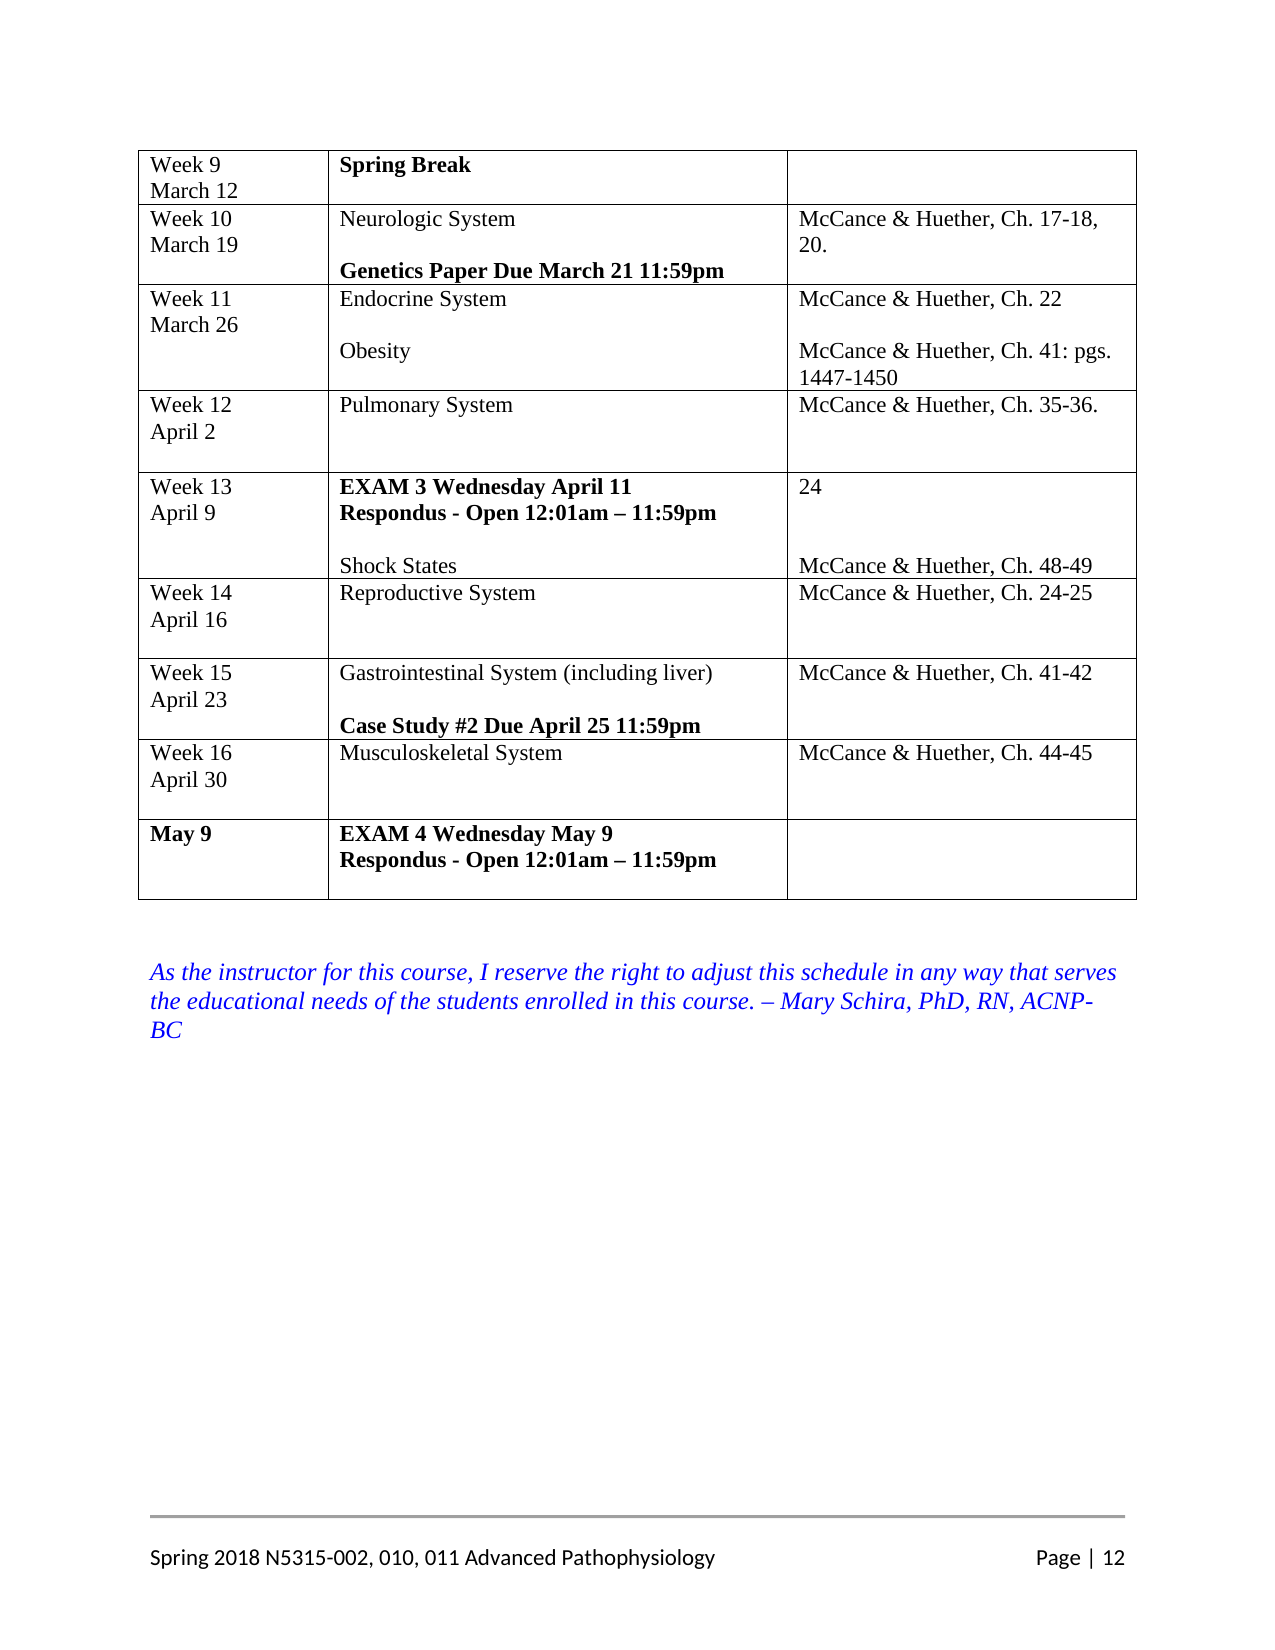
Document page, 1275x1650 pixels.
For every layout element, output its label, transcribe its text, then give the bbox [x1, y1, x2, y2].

table_cell Endocrine System Obesity [329, 285, 787, 390]
text As the instructor for this course, I reserve the right to adjust this schedule in any way that serves the educational needs of the students enrolled in this course. – Mary Schira, PhD, RN, ACNP-BC [150, 957, 1125, 1043]
table_cell Neurologic System Genetics Paper Due March 21 11:59pm [329, 205, 787, 284]
table_cell Week 13 April 9 [139, 473, 328, 578]
table_cell Week 16 April 30 [139, 740, 328, 818]
table_cell McCance & Huether, Ch. 24-25 [788, 579, 1136, 658]
table_cell Week 14 April 16 [139, 579, 328, 658]
table_cell McCance & Huether, Ch. 41-42 [788, 659, 1136, 738]
table_cell McCance & Huether, Ch. 35-36. [788, 391, 1136, 472]
table_cell Reproductive System [329, 579, 787, 658]
table_cell McCance & Huether, Ch. 44-45 [788, 740, 1136, 818]
table_cell McCance & Huether, Ch. 22 McCance & Huether, Ch. 41: pgs. 1447-1450 [788, 285, 1136, 390]
table_cell Gastrointestinal System (including liver) Case Study #2 Due April 25 11:59pm [329, 659, 787, 738]
table_cell [788, 820, 1136, 899]
table_cell Week 9 March 12 [139, 151, 328, 204]
table_cell Spring Break [329, 151, 787, 204]
table_cell [788, 151, 1136, 204]
table_cell Week 12 April 2 [139, 391, 328, 472]
table_cell EXAM 3 Wednesday April 11 Respondus - Open 12:01am – 11:59pm Shock States [329, 473, 787, 578]
table_cell Week 11 March 26 [139, 285, 328, 390]
table_cell EXAM 4 Wednesday May 9 Respondus - Open 12:01am – 11:59pm [329, 820, 787, 899]
table_cell Pulmonary System [329, 391, 787, 472]
table_cell Week 15 April 23 [139, 659, 328, 738]
table_cell May 9 [139, 820, 328, 899]
table_cell Week 10 March 19 [139, 205, 328, 284]
table_cell 24 McCance & Huether, Ch. 48-49 [788, 473, 1136, 578]
table_cell Musculoskeletal System [329, 740, 787, 818]
table_cell McCance & Huether, Ch. 17-18, 20. [788, 205, 1136, 284]
